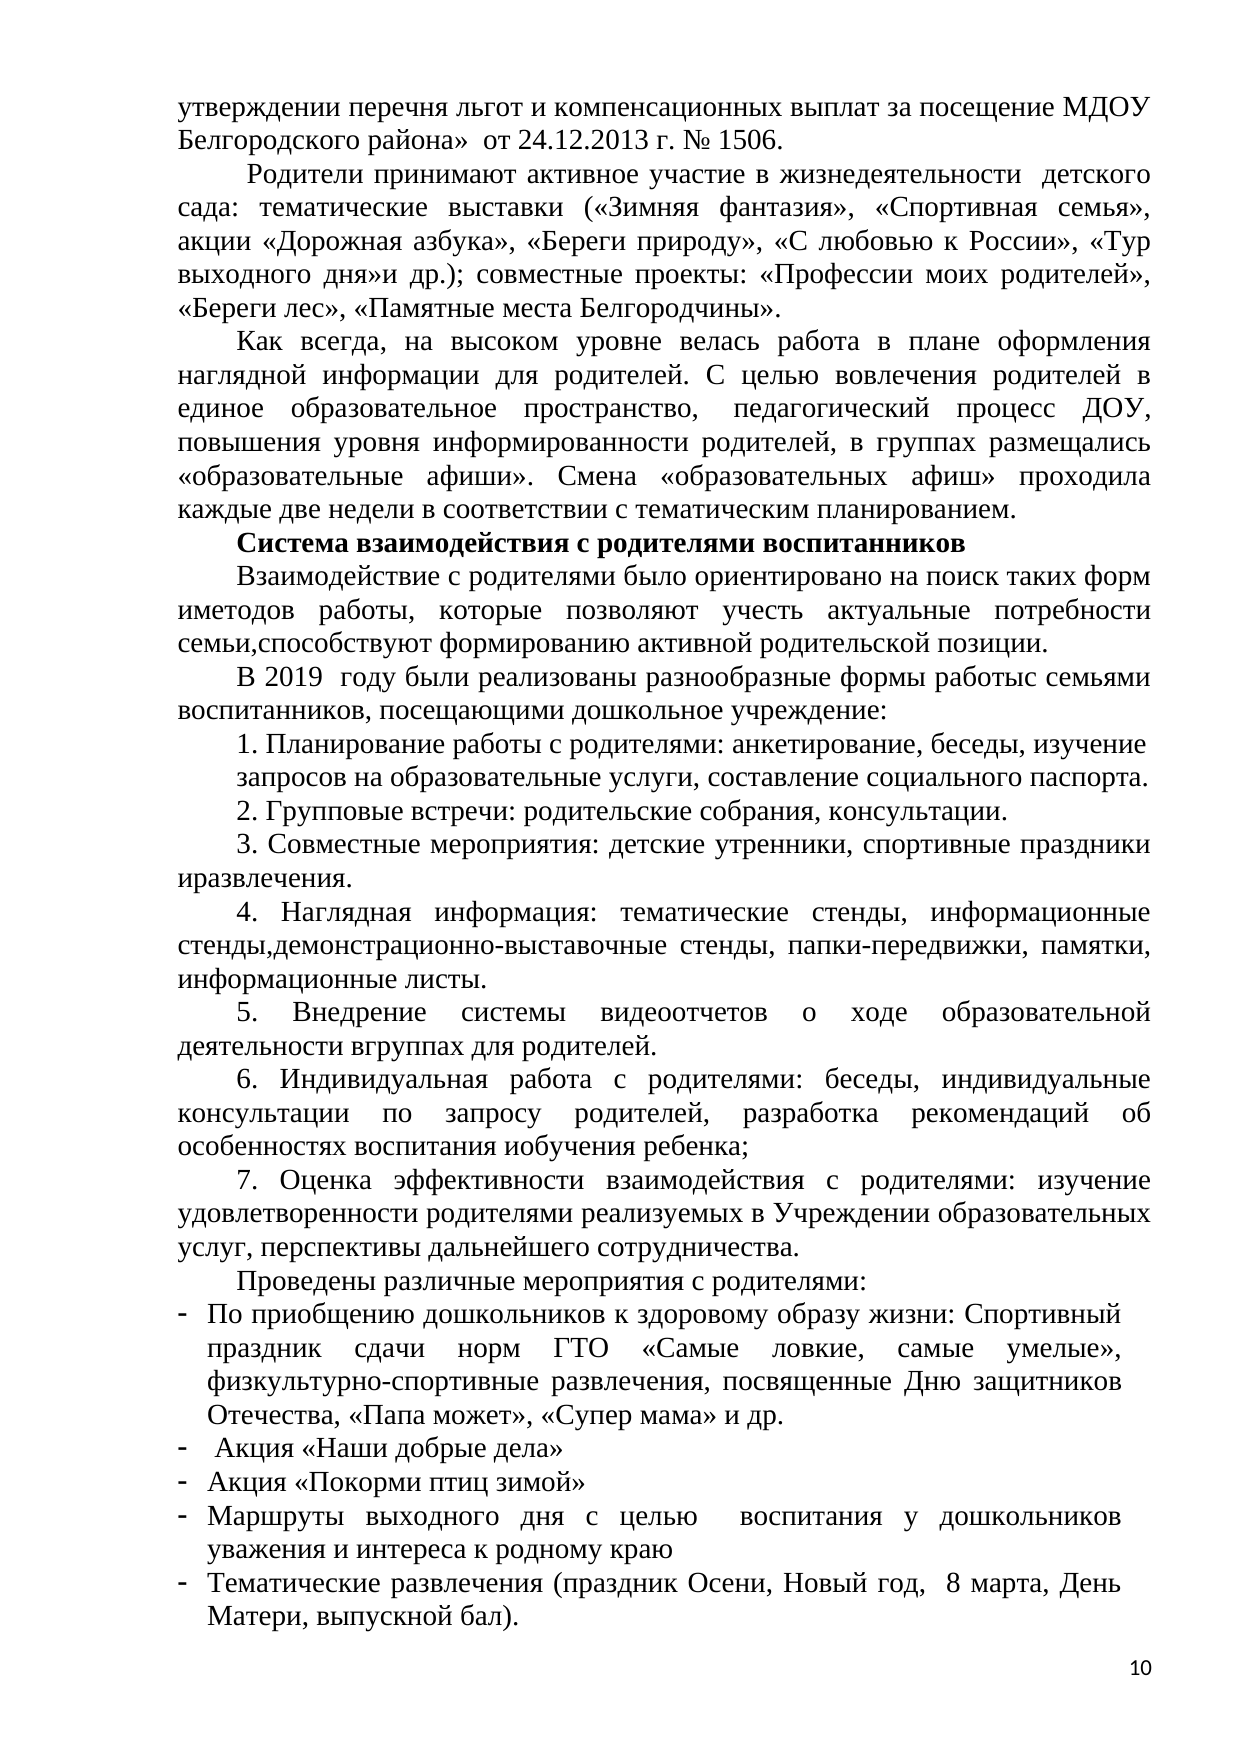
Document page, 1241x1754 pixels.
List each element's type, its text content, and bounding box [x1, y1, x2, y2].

text Система взаимодействия с родителями воспитанников [177, 525, 1152, 558]
text 4. Наглядная информация: тематические стенды, информационные стенды,демонстрационно-выставочные стенды, папки-передвижки, памятки, информационные листы. [177, 894, 1152, 994]
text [177, 89, 1152, 156]
text 7. Оценка эффективности взаимодействия с родителями: изучение удовлетворенности родителями реализуемых в Учреждении образовательных услуг, перспективы дальнейшего сотрудничества. [177, 1162, 1152, 1263]
text Как всегда, на высоком уровне велась работа в плане оформления наглядной информации для родителей. С целью вовлечения родителей в единое образовательное пространство, педагогический процесс ДОУ, повышения уровня информированности родителей, в группах размещались «образовательные афиши». Смена «образовательных афиш» проходила каждые две недели в соответствии с тематическим планированием. [177, 323, 1152, 525]
text запросов на образовательные услуги, составление социального паспорта. [177, 759, 1152, 793]
text 3. Совместные мероприятия: детские утренники, спортивные праздники иразвлечения. [177, 827, 1152, 894]
text Родители принимают активное участие в жизнедеятельности детского сада: тематические выставки («Зимняя фантазия», «Спортивная семья», акции «Дорожная азбука», «Береги природу», «С любовью к России», «Тур выходного дня»и др.); совместные проекты: «Профессии моих родителей», «Береги лес», «Памятные места Белгородчины». [177, 156, 1152, 323]
text Проведены различные мероприятия с родителями: [177, 1263, 1122, 1296]
list По приобщению дошкольников к здоровому образу жизни: Спортивный праздник сдачи норм ГТО «Самые ловкие, самые умелые», физкультурно-спортивные развлечения, посвященные Дню защитников Отечества, «Папа может», «Супер мама» и др. [177, 1296, 1122, 1430]
list Маршруты выходного дня с целью воспитания у дошкольников уважения и интереса к родному краю [177, 1498, 1122, 1565]
list Акция «Покорми птиц зимой» [177, 1464, 1122, 1498]
text В 2019 году были реализованы разнообразные формы работыс семьями воспитанников, посещающими дошкольное учреждение: [177, 659, 1152, 726]
text 6. Индивидуальная работа с родителями: беседы, индивидуальные консультации по запросу родителей, разработка рекомендаций об особенностях воспитания иобучения ребенка; [177, 1061, 1152, 1162]
list Акция «Наши добрые дела» [177, 1430, 1122, 1464]
list Тематические развлечения (праздник Осени, Новый год, 8 марта, День Матери, выпускной бал). [177, 1565, 1122, 1632]
text 5. Внедрение системы видеоотчетов о ходе образовательной деятельности вгруппах для родителей. [177, 994, 1152, 1061]
text Взаимодействие с родителями было ориентировано на поиск таких форм иметодов работы, которые позволяют учесть актуальные потребности семьи,способствуют формированию активной родительской позиции. [177, 558, 1152, 659]
text 2. Групповые встречи: родительские собрания, консультации. [177, 793, 1152, 827]
text 1. Планирование работы с родителями: анкетирование, беседы, изучение [177, 726, 1152, 759]
